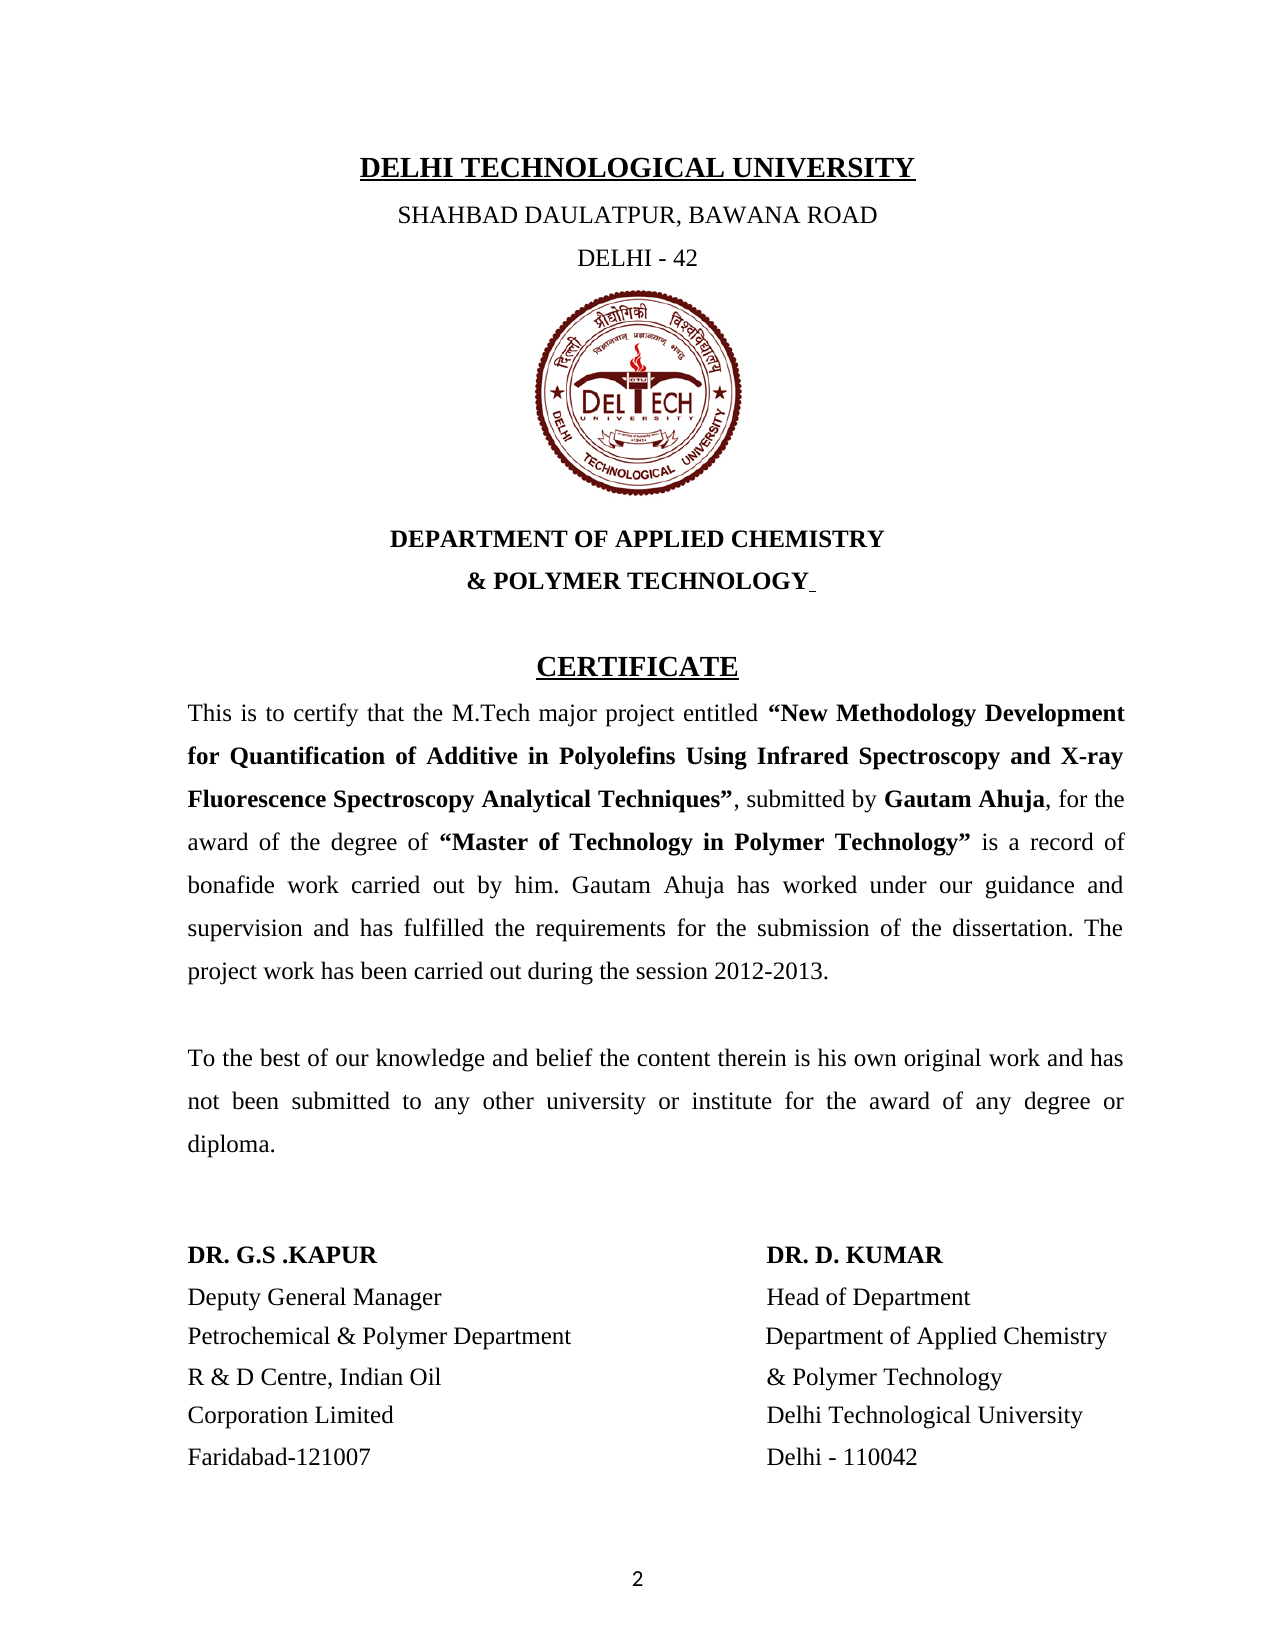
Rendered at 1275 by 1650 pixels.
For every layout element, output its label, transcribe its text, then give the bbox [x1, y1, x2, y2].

text DEPARTMENT OF APPLIED CHEMISTRY [150, 524, 1125, 553]
table_cell Corporation Limited Faridabad-121007 [176, 1401, 649, 1482]
text & POLYMER TECHNOLOGY [150, 566, 1125, 594]
text DELHI - 42 [150, 243, 1125, 272]
text CERTIFICATE [150, 649, 1125, 683]
text This is to certify that the M.Tech major project entitled “New Methodology Development for Quantification of Additive in Polyolefins Using Infrared Spectroscopy and X-ray Fluorescence Spectroscopy Analytical Techniques”, submitted by Gautam Ahuja, for the award of the degree of “Master of Technology in Polymer Technology” is a record of bonafide work carried out by him. Gautam Ahuja has worked under our guidance and supervision and has fulfilled the requirements for the submission of the dissertation. The project work has been carried out during the session 2012-2013. [187, 698, 1125, 985]
table_cell Department of Applied Chemistry & Polymer Technology [649, 1321, 1119, 1401]
table_cell Delhi Technological University Delhi - 110042 [649, 1401, 1119, 1482]
picture [530, 286, 745, 499]
text SHAHBAD DAULATPUR, BAWANA ROAD [150, 200, 1125, 229]
table_cell Head of Department [649, 1282, 1119, 1321]
text To the best of our knowledge and belief the content therein is his own original work and has not been submitted to any other university or institute for the award of any degree or diploma. [187, 1043, 1125, 1158]
text DELHI TECHNOLOGICAL UNIVERSITY [150, 150, 1125, 183]
table_cell Petrochemical & Polymer Department R & D Centre, Indian Oil [176, 1321, 649, 1401]
table_cell Deputy General Manager [176, 1282, 649, 1321]
table_header DR. D. KUMAR [649, 1240, 1119, 1282]
table_header DR. G.S .KAPUR [176, 1240, 649, 1282]
